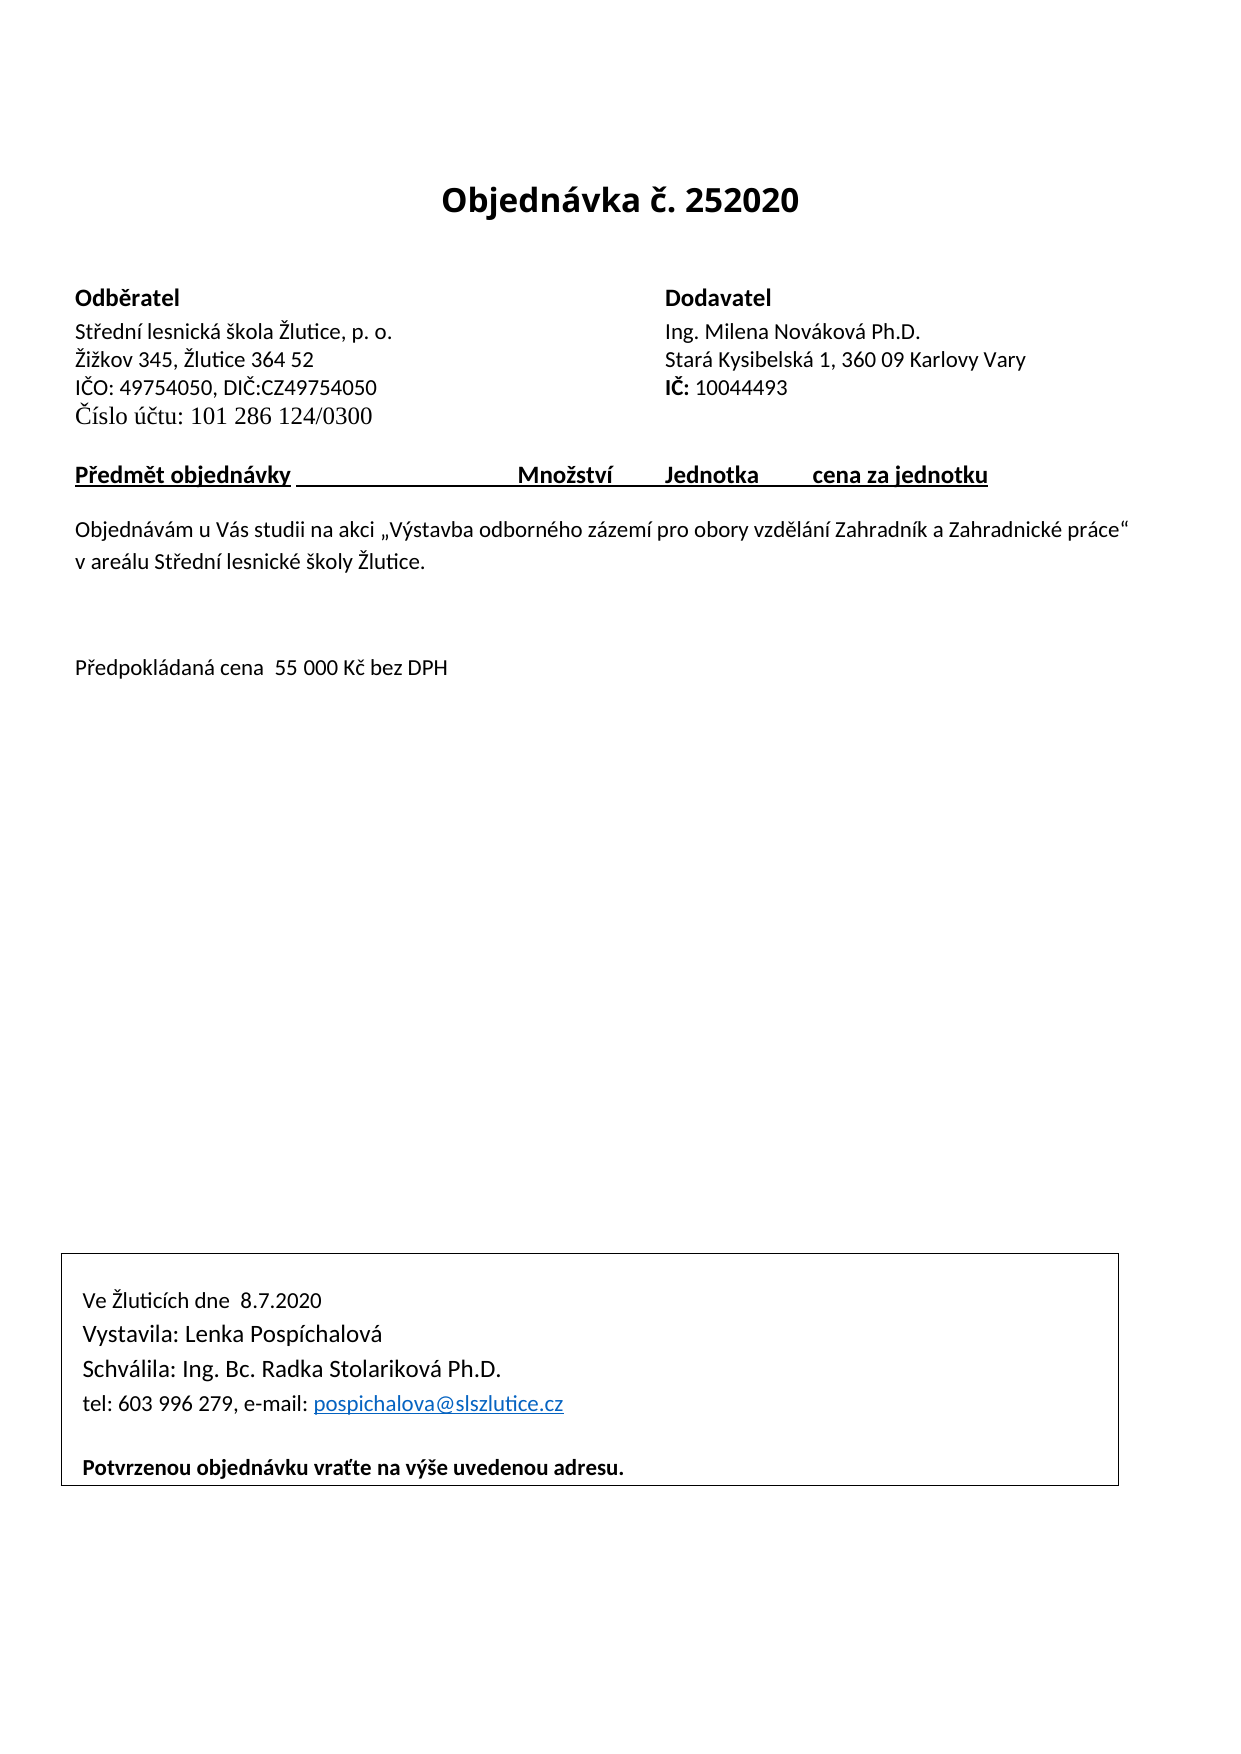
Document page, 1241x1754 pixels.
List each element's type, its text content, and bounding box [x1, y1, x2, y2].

text Předmět objednávky Množství Jednotka cena za jednotku [75, 459, 1165, 489]
text Objednávám u Vás studii na akci „Výstavba odborného zázemí pro obory vzdělání Zahradník a Zahradnické práce“ v areálu Střední lesnické školy Žlutice. [75, 515, 1165, 575]
table_header Ve Žluticích dne 8.7.2020 Vystavila: Lenka Pospíchalová Schválila: Ing. Bc. Radka Stolariková Ph.D. tel: 603 996 279, e-mail: pospichalova@slszlutice.cz Potvrzenou objednávku vraťte na výše uvedenou adresu. [62, 1254, 1118, 1485]
text Číslo účtu: 101 286 124/0300 [75, 401, 1165, 430]
text Předpokládaná cena 55 000 Kč bez DPH [75, 653, 1165, 681]
subtitle Objednávka č. 252020 [75, 177, 1165, 223]
text Střední lesnická škola Žlutice, p. o. Ing. Milena Nováková Ph.D. [75, 317, 1165, 345]
text Odběratel Dodavatel [75, 282, 1165, 313]
text Žižkov 345, Žlutice 364 52 Stará Kysibelská 1, 360 09 Karlovy Vary IČO: 49754050, DIČ:CZ49754050 IČ: 10044493 [75, 345, 1165, 401]
